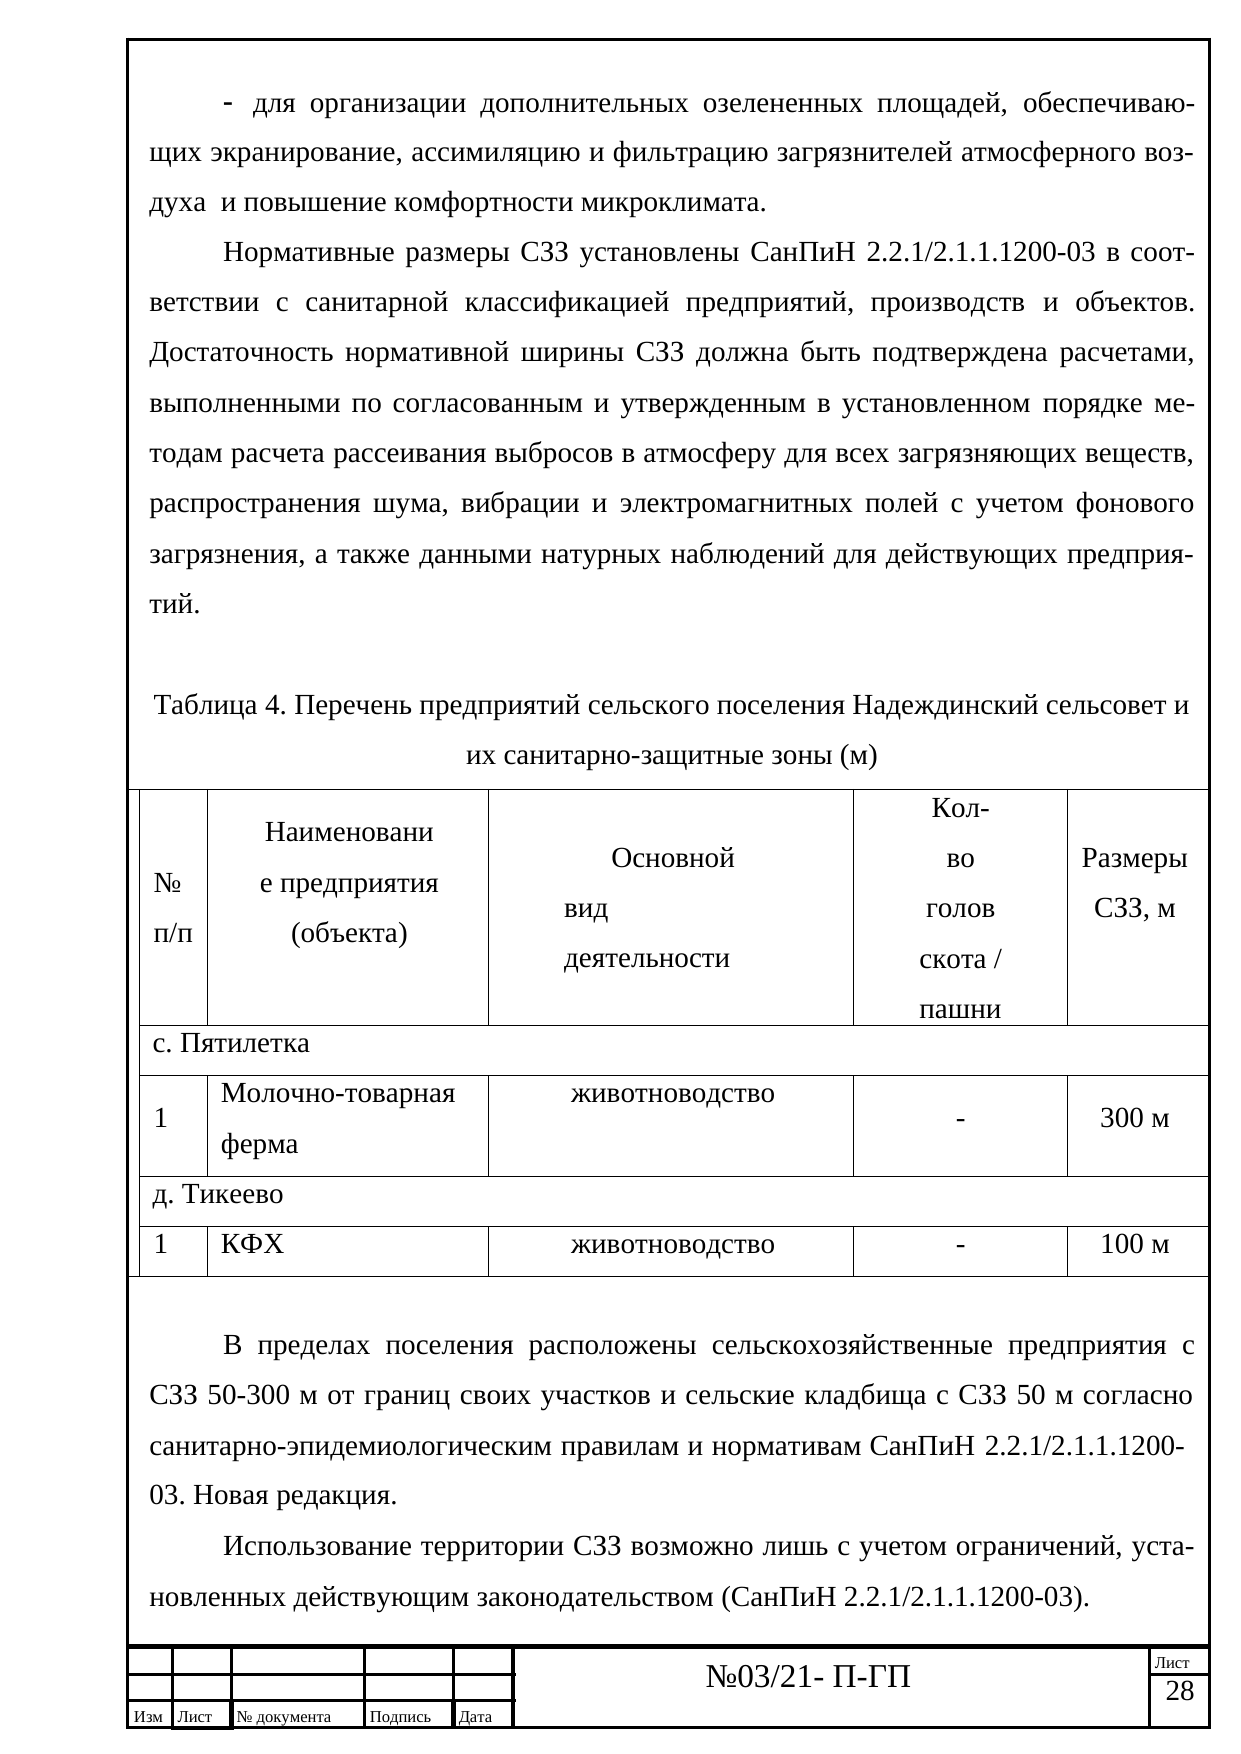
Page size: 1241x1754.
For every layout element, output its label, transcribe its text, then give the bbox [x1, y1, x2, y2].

table_cell [455, 1649, 511, 1673]
table_cell Молочно-товарная ферма [208, 1076, 488, 1176]
table_cell 1 [140, 1076, 207, 1176]
table_cell животноводство [489, 1227, 853, 1276]
table_cell №03/21- П-ГП [515, 1649, 1148, 1726]
table_cell [129, 1676, 171, 1699]
table_cell В пределах поселения расположены сельскохозяйственные предприятия с СЗЗ 50-300 м от границ своих участков и сельские кладбища с СЗЗ 50 м согласно санитарно-эпидемиологическим правилам и нормативам СанПиН 2.2.1/2.1.1.1200- 03. Новая редакция. Использование территории СЗЗ возможно лишь с учетом ограничений, уста- новленных действующим законодательством (СанПиН 2.2.1/2.1.1.1200-03). [129, 1277, 1208, 1644]
table_cell № п/п [140, 790, 207, 1025]
table_cell Размеры СЗЗ, м [1068, 790, 1208, 1025]
table_cell [129, 1649, 171, 1673]
table_cell № документа [234, 1702, 363, 1726]
table_cell [174, 1676, 230, 1699]
table_cell 1 [140, 1227, 207, 1276]
table_cell [129, 790, 139, 1276]
table_cell [366, 1676, 452, 1699]
table_cell животноводство [489, 1076, 853, 1176]
table_cell 28 [1151, 1676, 1208, 1726]
table_cell с. Пятилетка [140, 1026, 1208, 1075]
table_cell [366, 1649, 452, 1673]
table_cell - [854, 1076, 1067, 1176]
table_cell Наименование предприятия (объекта) [208, 790, 488, 1025]
table_cell Лист [1151, 1649, 1208, 1673]
table_cell [233, 1649, 363, 1673]
table_cell Изм [129, 1702, 171, 1726]
table_cell [455, 1676, 511, 1699]
table_cell 300 м [1068, 1076, 1208, 1176]
table_cell Кол-во голов скота / пашни [854, 790, 1067, 1025]
table_cell Лист [174, 1702, 229, 1726]
table_cell Подпись [366, 1702, 451, 1726]
table_cell КФХ [208, 1227, 488, 1276]
table_cell [233, 1676, 363, 1699]
table_header для организации дополнительных озелененных площадей, обеспечиваю- щих экранирование, ассимиляцию и фильтрацию загрязнителей атмосферного воз- духа и повышение комфортности микроклимата. Нормативные размеры СЗЗ установлены СанПиН 2.2.1/2.1.1.1200-03 в соот- ветствии с санитарной классификацией предприятий, производств и объектов. Достаточность нормативной ширины СЗЗ должна быть подтверждена расчетами, выполненными по согласованным и утвержденным в установленном порядке ме- тодам расчета рассеивания выбросов в атмосферу для всех загрязняющих веществ, распространения шума, вибрации и электромагнитных полей с учетом фонового загрязнения, а также данными натурных наблюдений для действующих предприя- тий. Таблица 4. Перечень предприятий сельского поселения Надеждинский сельсовет и их санитарно-защитные зоны (м) [129, 41, 1208, 789]
table_cell Дата [456, 1702, 511, 1726]
table_cell д. Тикеево [140, 1177, 1208, 1226]
table_cell 100 м [1068, 1227, 1208, 1276]
table_cell [174, 1649, 230, 1673]
table_cell Основной вид деятельности [489, 790, 853, 1025]
table_cell - [854, 1227, 1067, 1276]
